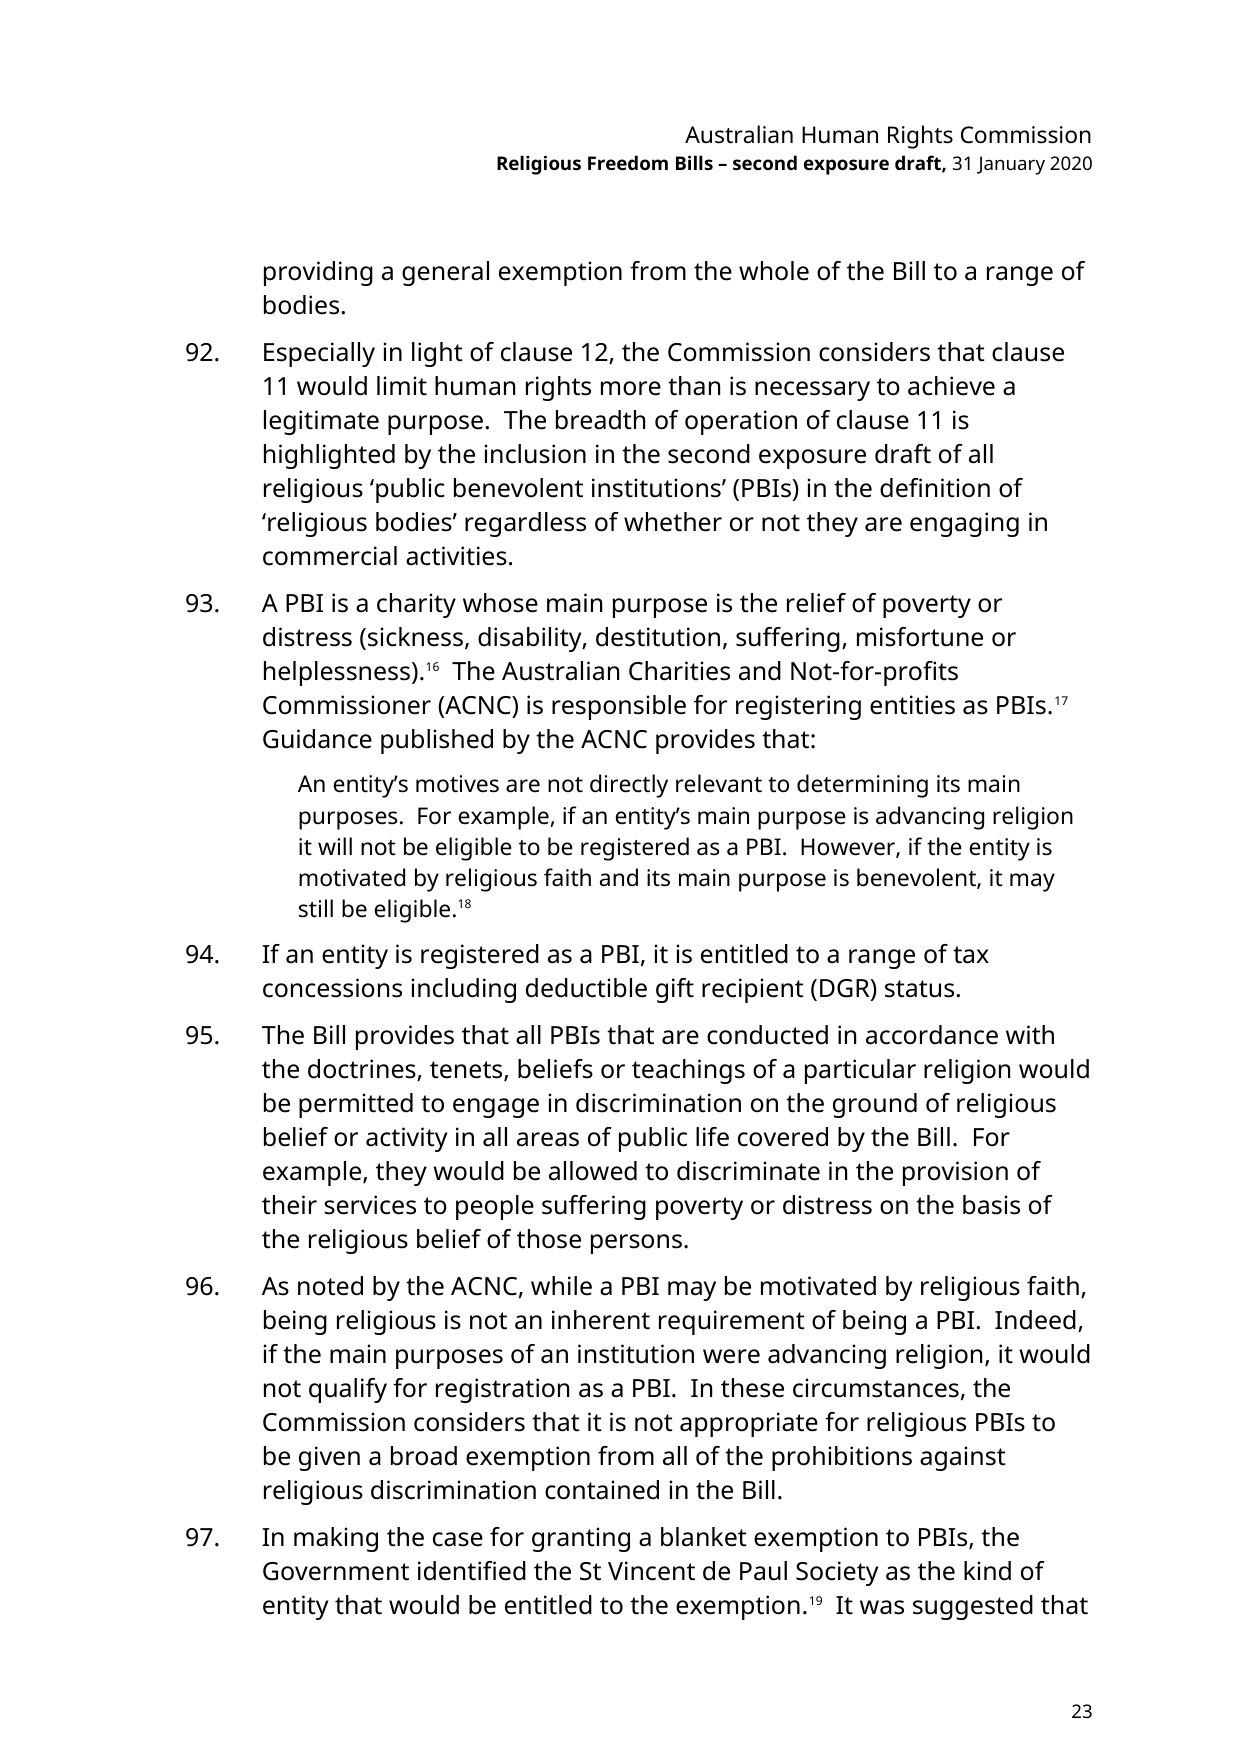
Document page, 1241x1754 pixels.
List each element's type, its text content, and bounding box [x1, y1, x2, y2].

list Especially in light of clause 12, the Commission considers that clause 11 would limit human rights more than is necessary to achieve a legitimate purpose. The breadth of operation of clause 11 is highlighted by the inclusion in the second exposure draft of all religious ‘public benevolent institutions’ (PBIs) in the definition of ‘religious bodies’ regardless of whether or not they are engaging in commercial activities. [185, 334, 1092, 573]
list The Bill provides that all PBIs that are conducted in accordance with the doctrines, tenets, beliefs or teachings of a particular religion would be permitted to engage in discrimination on the ground of religious belief or activity in all areas of public life covered by the Bill. For example, they would be allowed to discriminate in the provision of their services to people suffering poverty or distress on the basis of the religious belief of those persons. [185, 1018, 1092, 1256]
list If an entity is registered as a PBI, it is entitled to a range of tax concessions including deductible gift recipient (DGR) status. [185, 937, 1092, 1005]
list An entity’s motives are not directly relevant to determining its main purposes. For example, if an entity’s main purpose is advancing religion it will not be eligible to be registered as a PBI. However, if the entity is motivated by religious faith and its main purpose is benevolent, it may still be eligible. [298, 768, 1092, 924]
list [185, 254, 1092, 322]
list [185, 1519, 1092, 1622]
list As noted by the ACNC, while a PBI may be motivated by religious faith, being religious is not an inherent requirement of being a PBI. Indeed, if the main purposes of an institution were advancing religion, it would not qualify for registration as a PBI. In these circumstances, the Commission considers that it is not appropriate for religious PBIs to be given a broad exemption from all of the prohibitions against religious discrimination contained in the Bill. [185, 1269, 1092, 1507]
list A PBI is a charity whose main purpose is the relief of poverty or distress (sickness, disability, destitution, suffering, misfortune or helplessness). The Australian Charities and Not-for-profits Commissioner (ACNC) is responsible for registering entities as PBIs. Guidance published by the ACNC provides that: [185, 586, 1092, 756]
